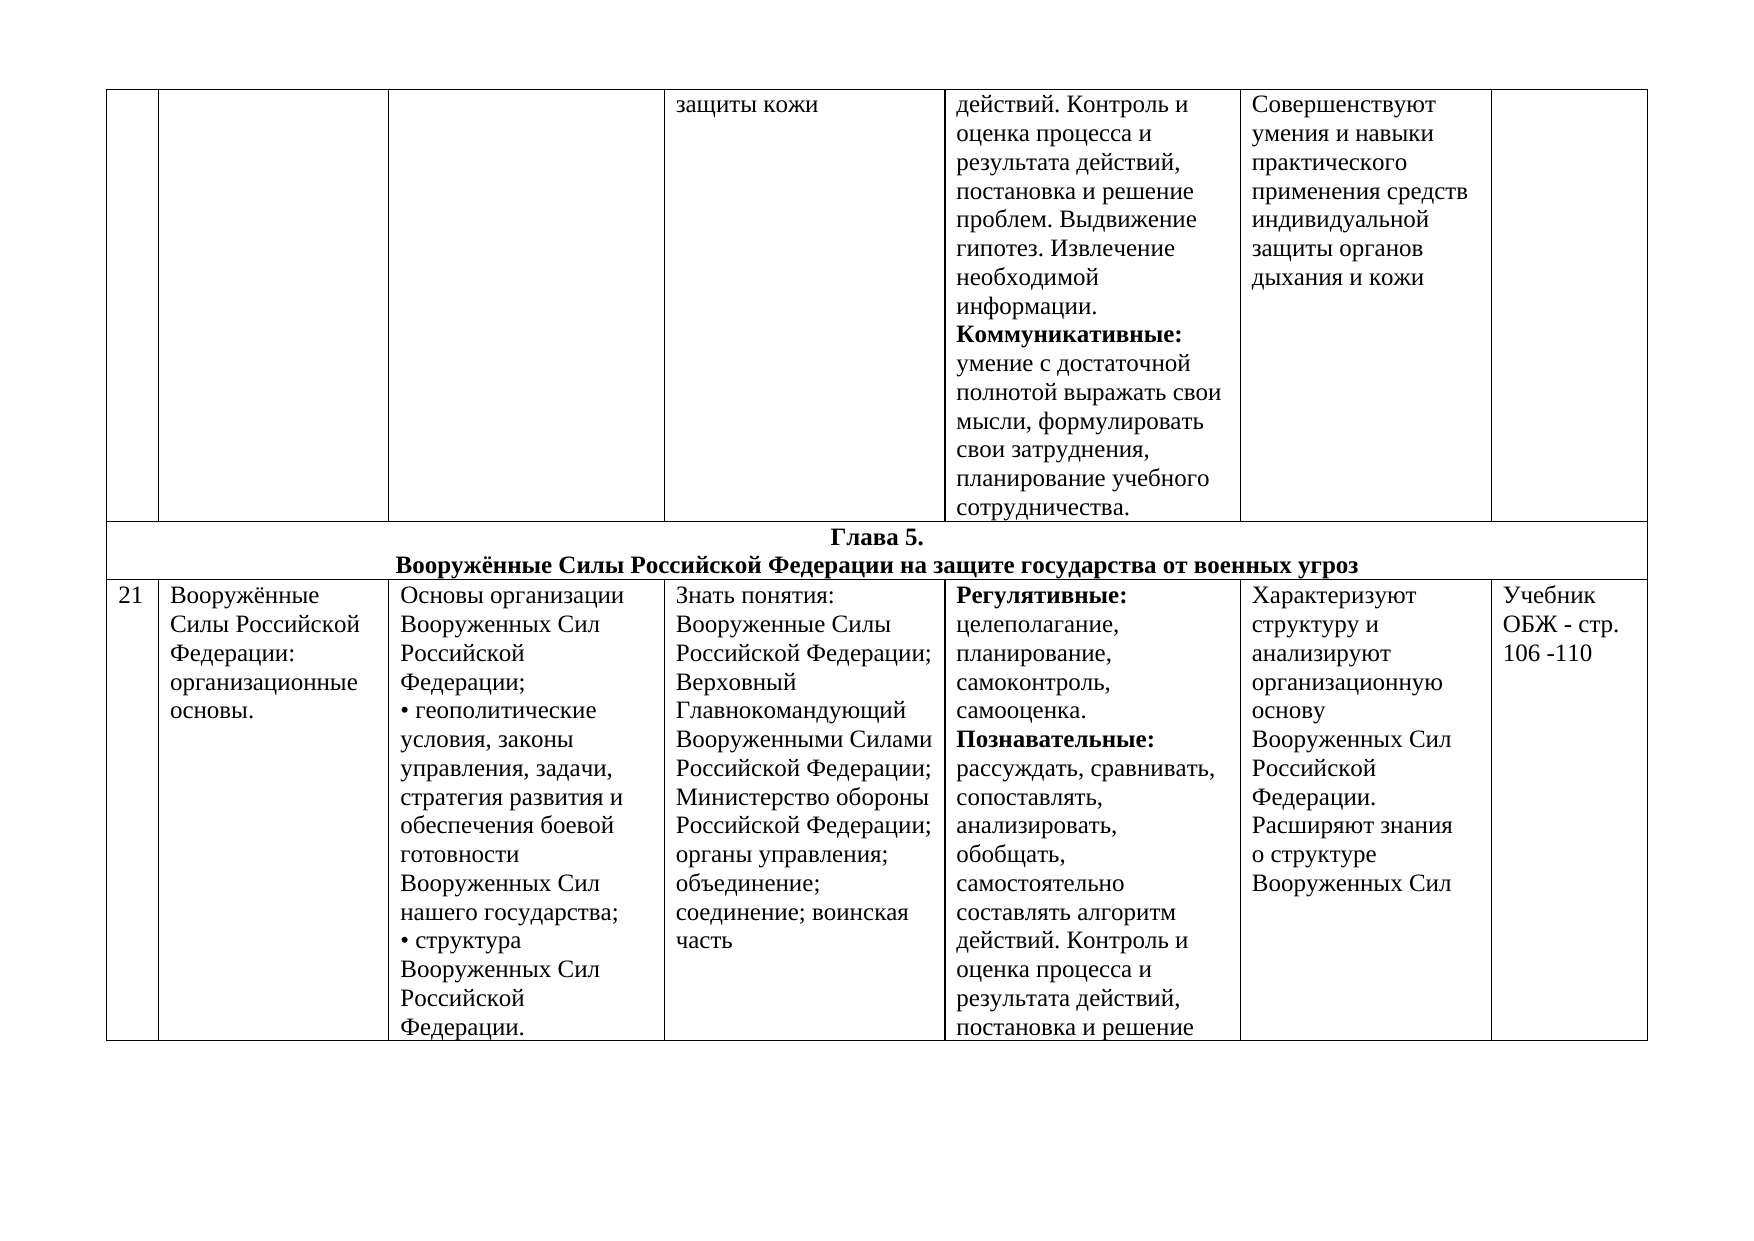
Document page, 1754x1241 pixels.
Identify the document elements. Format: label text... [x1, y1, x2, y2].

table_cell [1241, 90, 1491, 521]
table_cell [946, 90, 1240, 521]
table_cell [946, 580, 1240, 1040]
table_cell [1492, 580, 1647, 1040]
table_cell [665, 580, 944, 1040]
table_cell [389, 580, 664, 1040]
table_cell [159, 580, 388, 1040]
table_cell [1492, 90, 1647, 521]
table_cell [1241, 580, 1491, 1040]
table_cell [159, 90, 388, 521]
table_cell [389, 90, 664, 521]
table_cell 20 [107, 90, 158, 521]
table_cell 21 [107, 580, 158, 1040]
table_cell Глава 5. Вооружённые Силы Российской Федерации на защите государства от военных угроз [107, 522, 1647, 579]
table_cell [665, 90, 944, 521]
